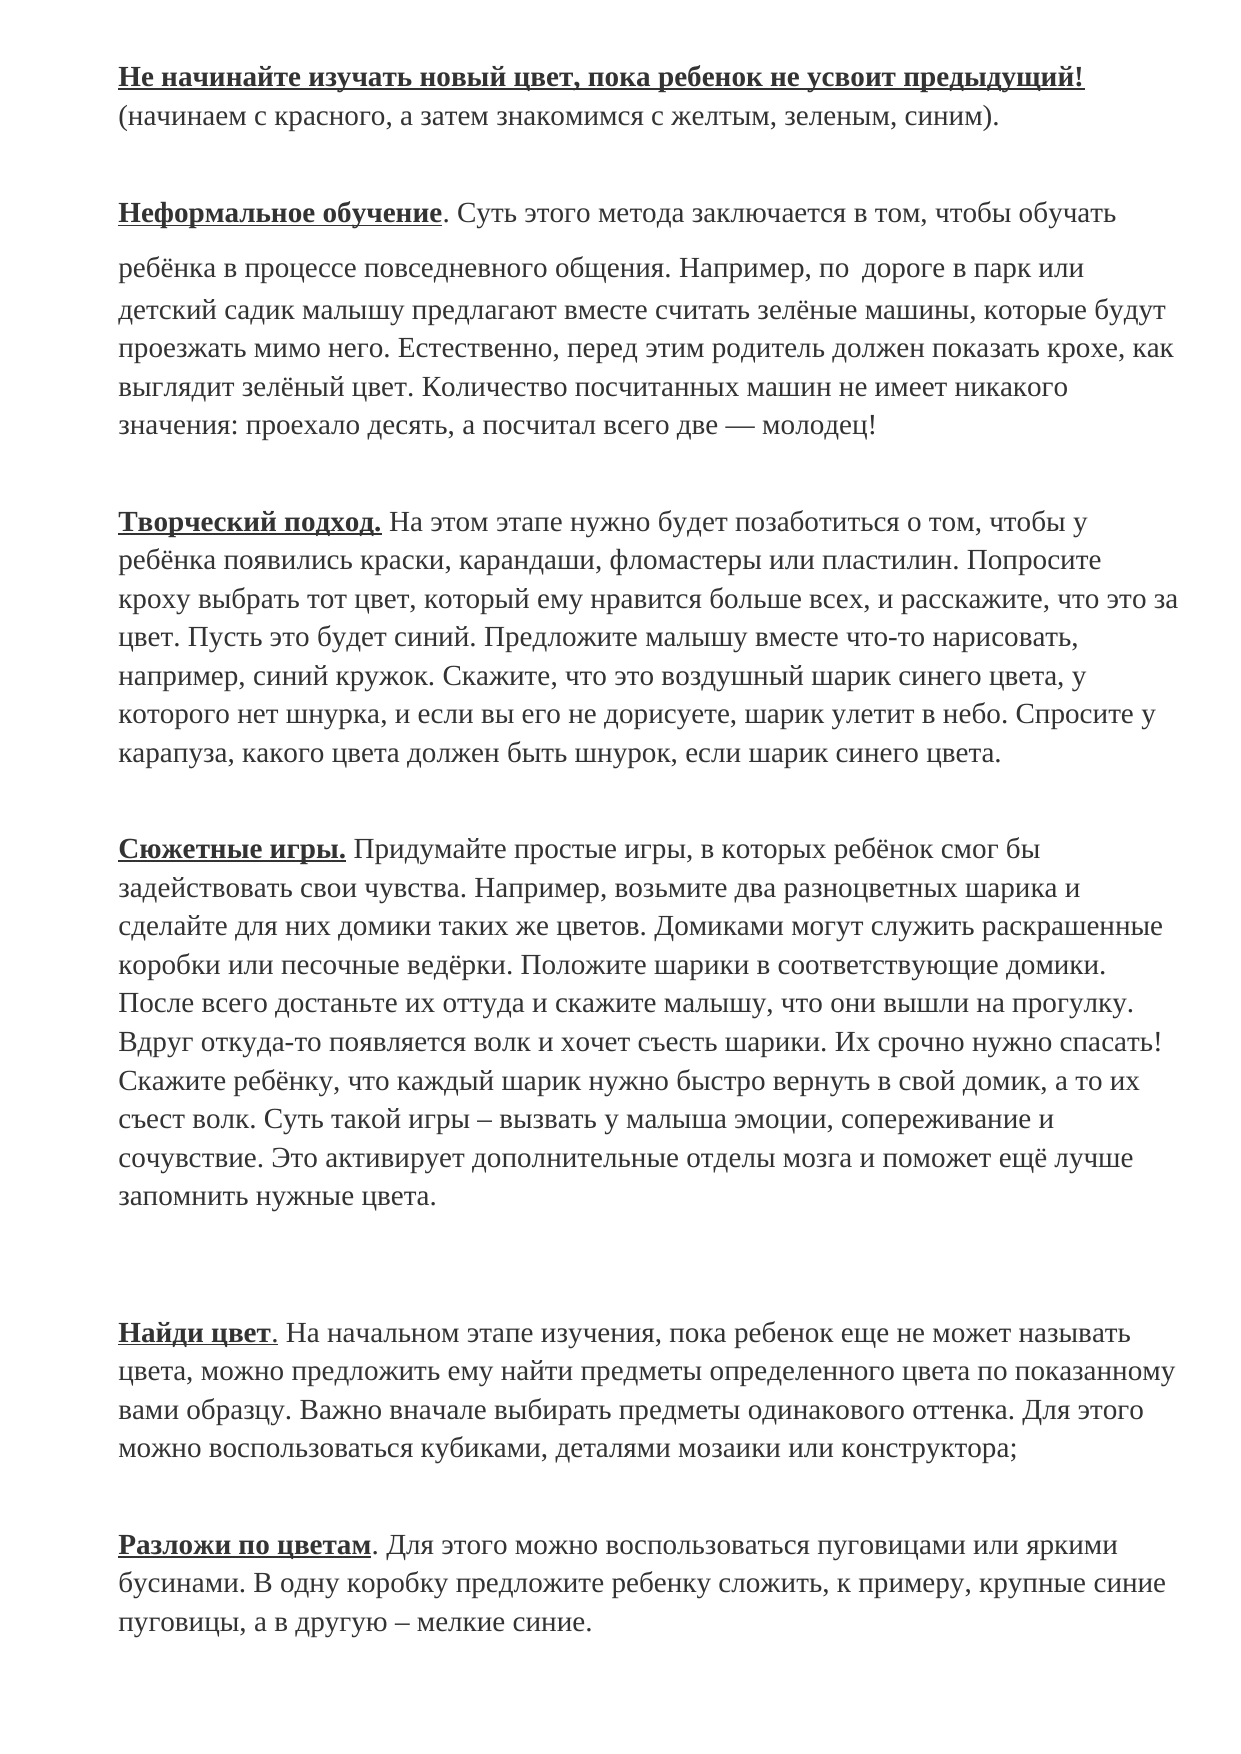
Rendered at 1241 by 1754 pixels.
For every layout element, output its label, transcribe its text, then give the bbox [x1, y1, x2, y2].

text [118, 1276, 1181, 1637]
text Не начинайте изучать новый цвет, пока ребенок не усвоит предыдущий! (начинаем с красного, а затем знакомимся с желтым, зеленым, синим). [118, 59, 1181, 131]
text Неформальное обучение. Суть этого метода заключается в том, чтобы обучать ребёнка в процессе повседневного общения. Например, по дороге в парк или детский садик малышу предлагают вместе считать зелёные машины, которые будут проезжать мимо него. Естественно, перед этим родитель должен показать крохе, как выглядит зелёный цвет. Количество посчитанных машин не имеет никакого значения: проехало десять, а посчитал всего две — молодец! Творческий подход. На этом этапе нужно будет позаботиться о том, чтобы у ребёнка появились краски, карандаши, фломастеры или пластилин. Попросите кроху выбрать тот цвет, который ему нравится больше всех, и расскажите, что это за цвет. Пусть это будет синий. Предложите малышу вместе что-то нарисовать, например, синий кружок. Скажите, что это воздушный шарик синего цвета, у которого нет шнурка, и если вы его не дорисуете, шарик улетит в небо. Спросите у карапуза, какого цвета должен быть шнурок, если шарик синего цвета. Сюжетные игры. Придумайте простые игры, в которых ребёнок смог бы задействовать свои чувства. Например, возьмите два разноцветных шарика и сделайте для них домики таких же цветов. Домиками могут служить раскрашенные коробки или песочные ведёрки. Положите шарики в соответствующие домики. После всего достаньте их оттуда и скажите малышу, что они вышли на прогулку. Вдруг откуда-то появляется волк и хочет съесть шарики. Их срочно нужно спасать! Скажите ребёнку, что каждый шарик нужно быстро вернуть в свой домик, а то их съест волк. Суть такой игры – вызвать у малыша эмоции, сопереживание и сочувствие. Это активирует дополнительные отделы мозга и поможет ещё лучше запомнить нужные цвета. [118, 157, 1181, 1250]
